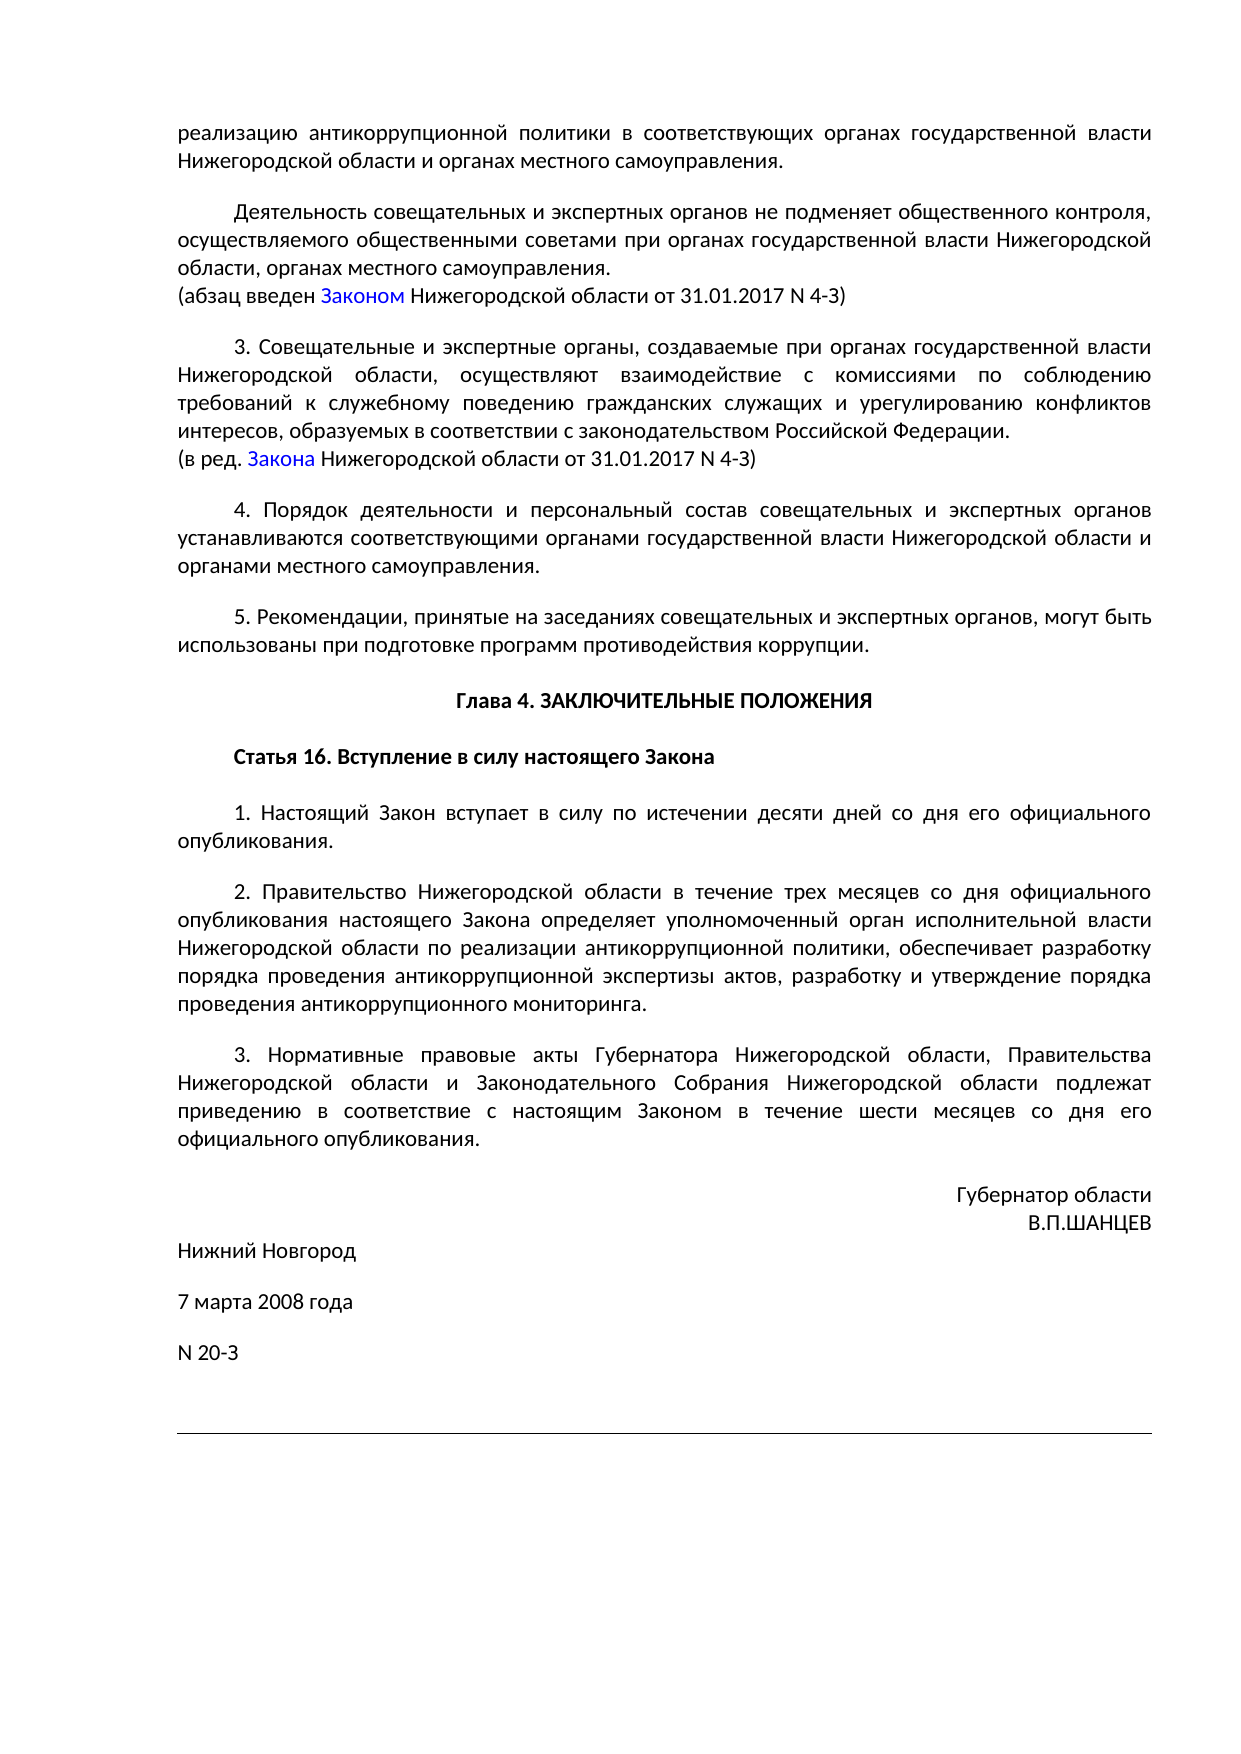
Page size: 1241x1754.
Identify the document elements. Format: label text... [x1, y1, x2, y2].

text 5. Рекомендации, принятые на заседаниях совещательных и экспертных органов, могут быть использованы при подготовке программ противодействия коррупции. [177, 602, 1152, 658]
text Нижний Новгород [177, 1236, 1152, 1264]
title Статья 16. Вступление в силу настоящего Закона [177, 742, 1152, 770]
text В.П.ШАНЦЕВ [177, 1208, 1152, 1236]
text 3. Нормативные правовые акты Губернатора Нижегородской области, Правительства Нижегородской области и Законодательного Собрания Нижегородской области подлежат приведению в соответствие с настоящим Законом в течение шести месяцев со дня его официального опубликования. [177, 1040, 1152, 1152]
text 2. Правительство Нижегородской области в течение трех месяцев со дня официального опубликования настоящего Закона определяет уполномоченный орган исполнительной власти Нижегородской области по реализации антикоррупционной политики, обеспечивает разработку порядка проведения антикоррупционной экспертизы актов, разработку и утверждение порядка проведения антикоррупционного мониторинга. [177, 877, 1152, 1017]
text Губернатор области [177, 1180, 1152, 1208]
text Деятельность совещательных и экспертных органов не подменяет общественного контроля, осуществляемого общественными советами при органах государственной власти Нижегородской области, органах местного самоуправления. [177, 197, 1152, 281]
text (в ред. Закона Нижегородской области от 31.01.2017 N 4-З) [177, 444, 1152, 472]
text N 20-З [177, 1338, 1152, 1366]
text (абзац введен Законом Нижегородской области от 31.01.2017 N 4-З) [177, 281, 1152, 309]
title Глава 4. ЗАКЛЮЧИТЕЛЬНЫЕ ПОЛОЖЕНИЯ [177, 686, 1152, 714]
text 7 марта 2008 года [177, 1287, 1152, 1315]
text 4. Порядок деятельности и персональный состав совещательных и экспертных органов устанавливаются соответствующими органами государственной власти Нижегородской области и органами местного самоуправления. [177, 495, 1152, 579]
text 3. Совещательные и экспертные органы, создаваемые при органах государственной власти Нижегородской области, осуществляют взаимодействие с комиссиями по соблюдению требований к служебному поведению гражданских служащих и урегулированию конфликтов интересов, образуемых в соответствии с законодательством Российской Федерации. [177, 332, 1152, 444]
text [177, 118, 1152, 174]
text 1. Настоящий Закон вступает в силу по истечении десяти дней со дня его официального опубликования. [177, 798, 1152, 854]
